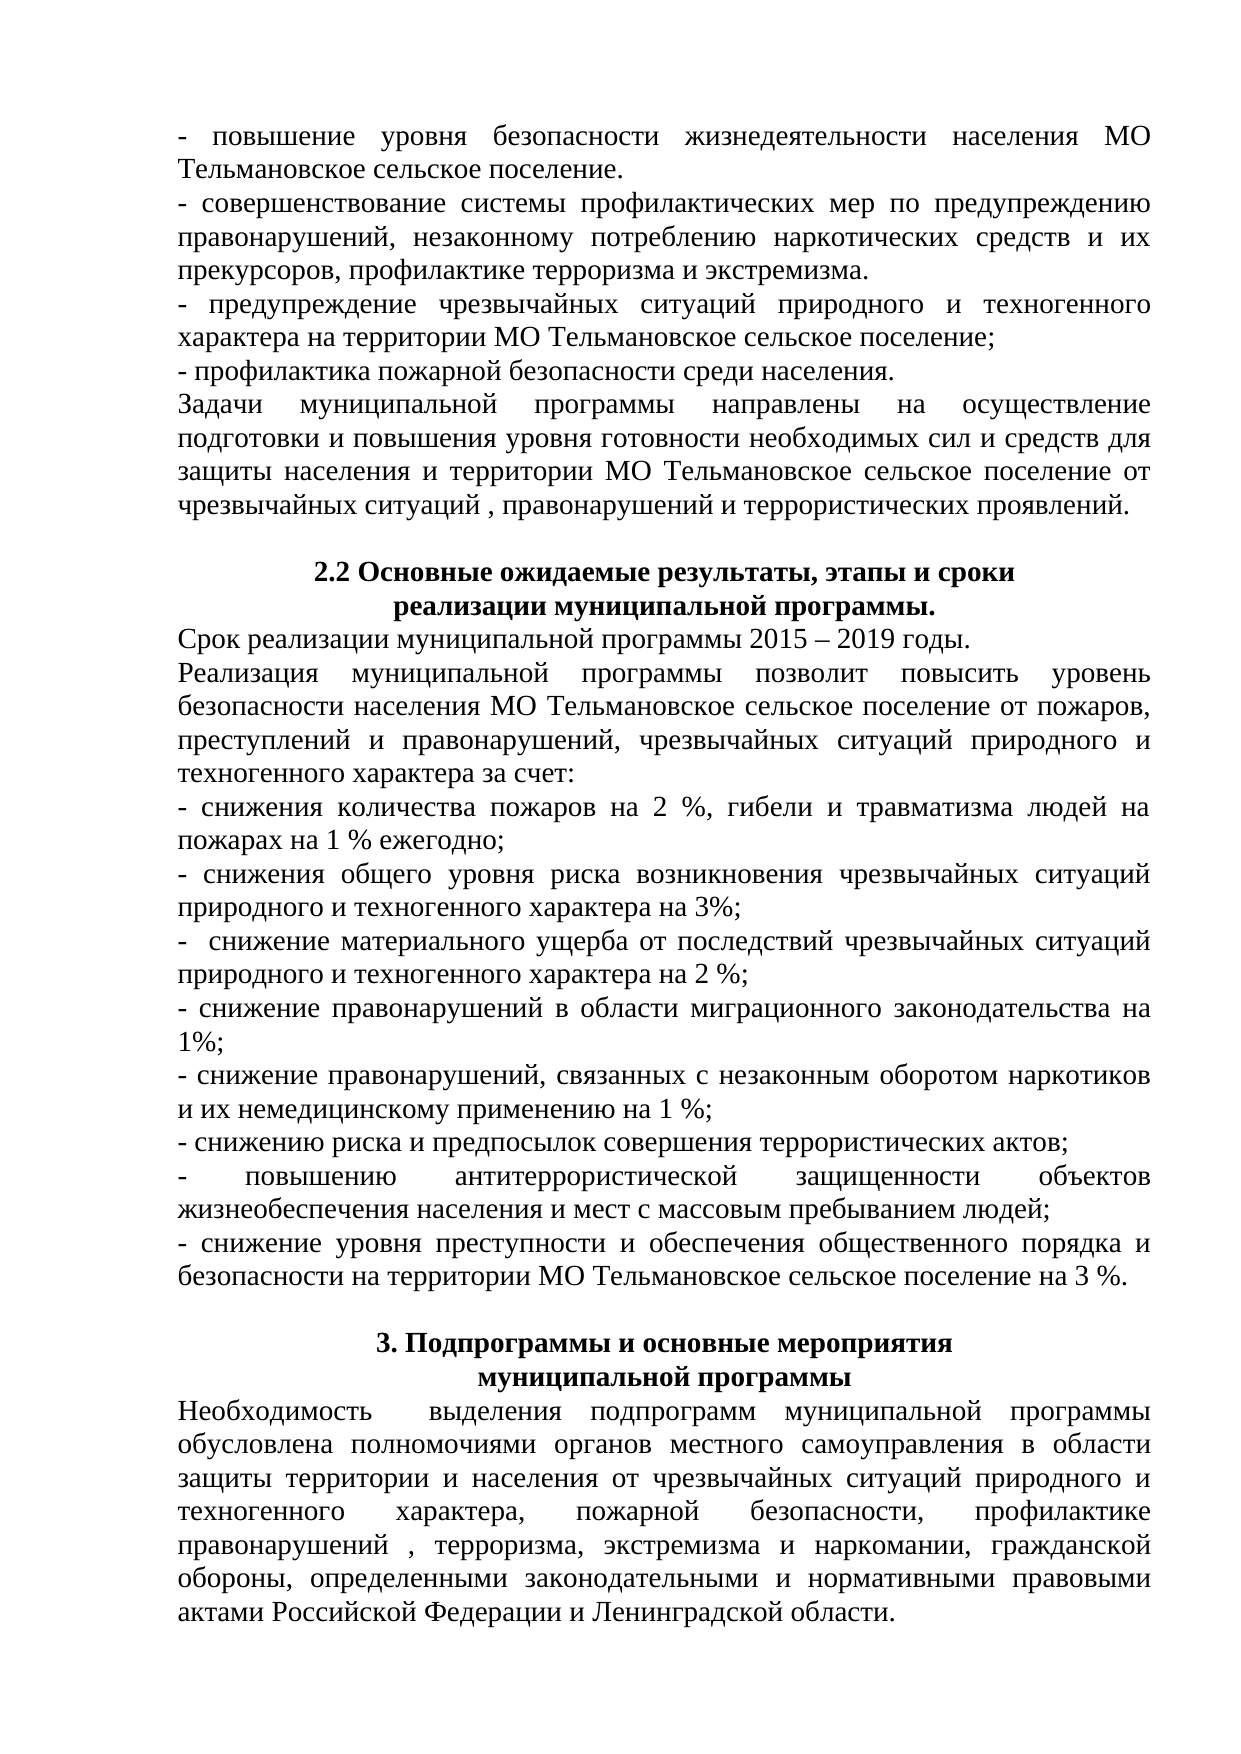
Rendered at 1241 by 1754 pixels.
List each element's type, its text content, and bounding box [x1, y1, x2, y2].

text Срок реализации муниципальной программы 2015 – 2019 годы. [177, 621, 1152, 655]
text - снижению риска и предпосылок совершения террористических актов; [177, 1124, 1152, 1158]
text - снижение правонарушений в области миграционного законодательства на 1%; [177, 990, 1152, 1057]
text - снижения общего уровня риска возникновения чрезвычайных ситуаций природного и техногенного характера на 3%; [177, 856, 1152, 923]
text - снижение уровня преступности и обеспечения общественного порядка и безопасности на территории МО Тельмановское сельское поселение на 3 %. [177, 1225, 1152, 1292]
text - предупреждение чрезвычайных ситуаций природного и техногенного характера на территории МО Тельмановское сельское поселение; [177, 286, 1152, 353]
text - снижения количества пожаров на 2 %, гибели и травматизма людей на пожарах на 1 % ежегодно; [177, 789, 1152, 856]
text - совершенствование системы профилактических мер по предупреждению правонарушений, незаконному потреблению наркотических средств и их прекурсоров, профилактике терроризма и экстремизма. [177, 185, 1152, 286]
text - снижение материального ущерба от последствий чрезвычайных ситуаций природного и техногенного характера на 2 %; [177, 923, 1152, 990]
text Задачи муниципальной программы направлены на осуществление подготовки и повышения уровня готовности необходимых сил и средств для защиты населения и территории МО Тельмановское сельское поселение от чрезвычайных ситуаций , правонарушений и террористических проявлений. [177, 386, 1152, 521]
text реализации муниципальной программы. [177, 588, 1152, 621]
text 3. Подпрограммы и основные мероприятия [177, 1326, 1152, 1359]
text - повышению антитеррористической защищенности объектов жизнеобеспечения населения и мест с массовым пребыванием людей; [177, 1158, 1152, 1225]
text Реализация муниципальной программы позволит повысить уровень безопасности населения МО Тельмановское сельское поселение от пожаров, преступлений и правонарушений, чрезвычайных ситуаций природного и техногенного характера за счет: [177, 655, 1152, 789]
text - повышение уровня безопасности жизнедеятельности населения МО Тельмановское сельское поселение. [177, 118, 1152, 185]
text 2.2 Основные ожидаемые результаты, этапы и сроки [177, 554, 1152, 588]
text муниципальной программы [177, 1359, 1152, 1393]
text Необходимость выделения подпрограмм муниципальной программы обусловлена полномочиями органов местного самоуправления в области защиты территории и населения от чрезвычайных ситуаций природного и техногенного характера, пожарной безопасности, профилактике правонарушений , терроризма, экстремизма и наркомании, гражданской обороны, определенными законодательными и нормативными правовыми актами Российской Федерации и Ленинградской области. [177, 1393, 1152, 1627]
text - профилактика пожарной безопасности среди населения. [177, 353, 1152, 386]
text - снижение правонарушений, связанных с незаконным оборотом наркотиков и их немедицинскому применению на 1 %; [177, 1057, 1152, 1124]
